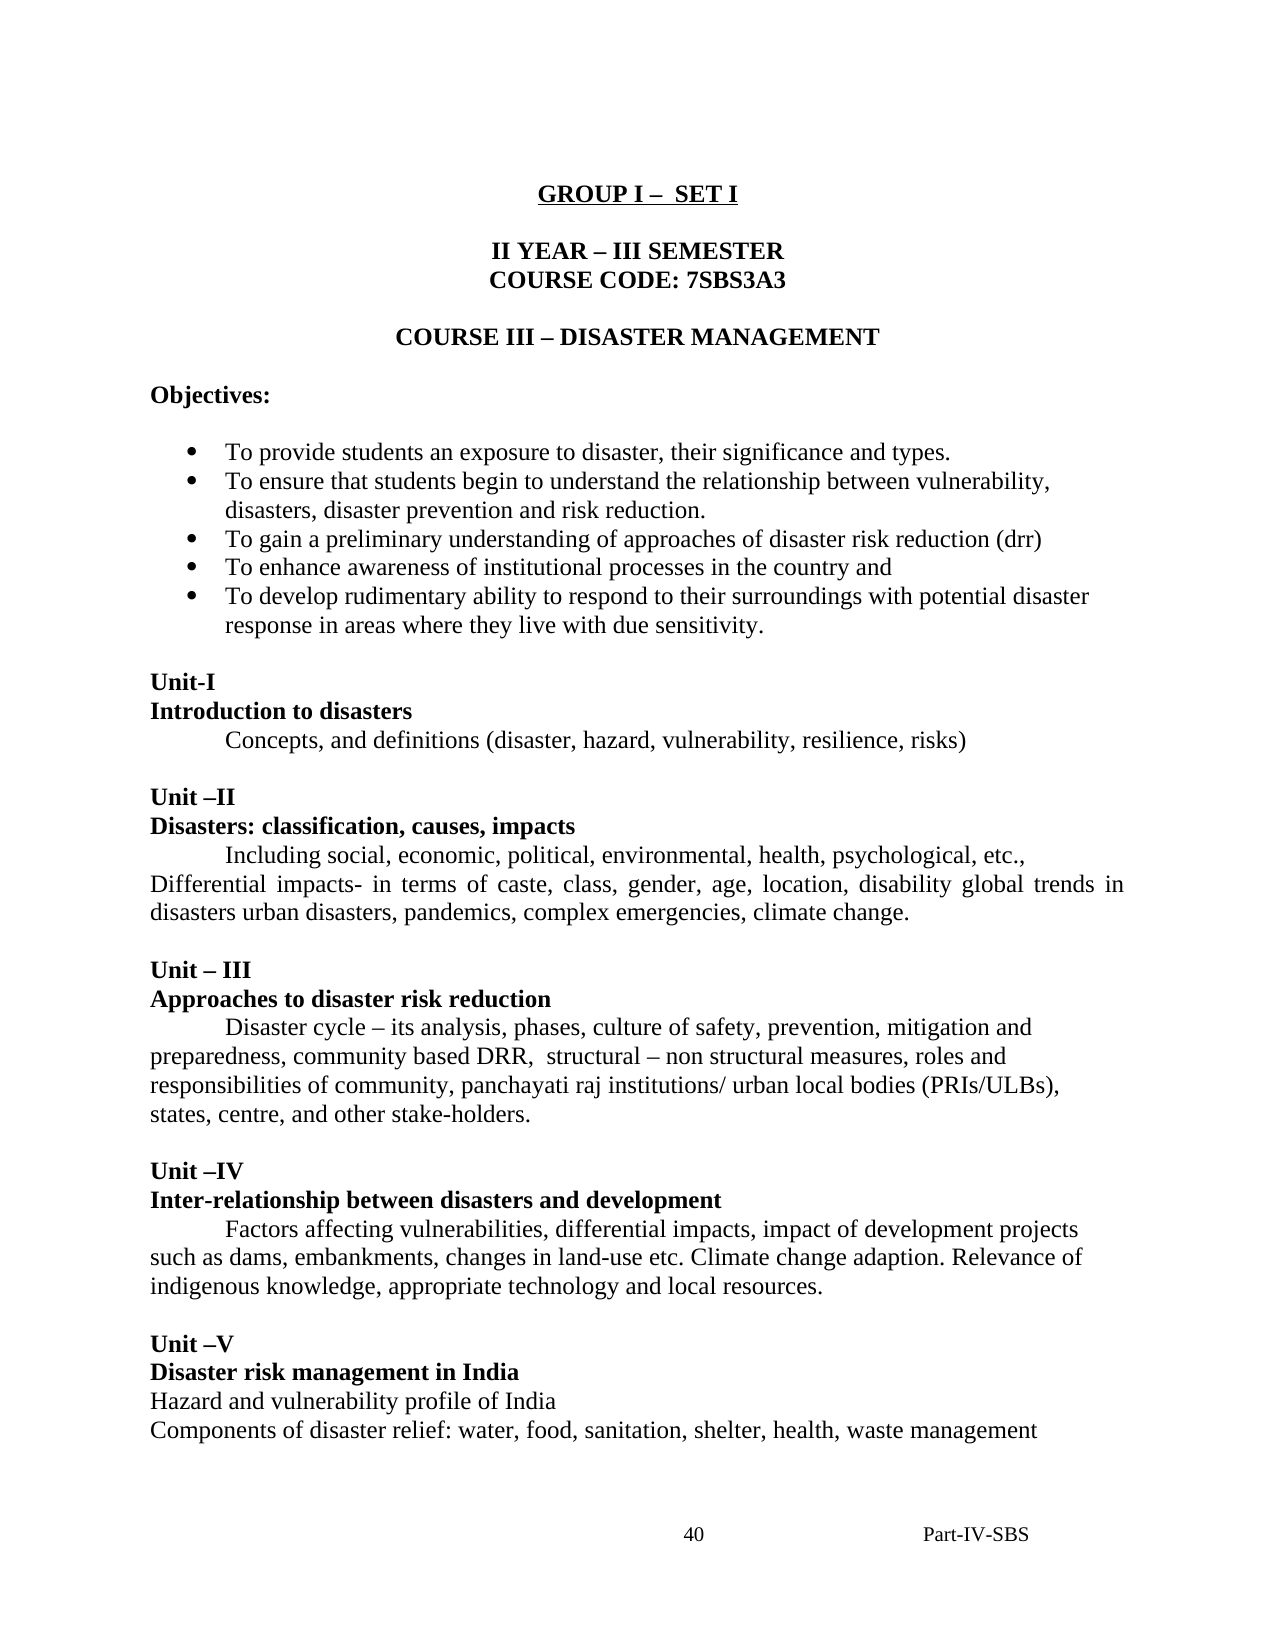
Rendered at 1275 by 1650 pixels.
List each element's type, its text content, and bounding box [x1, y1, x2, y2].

text Unit –V [150, 1329, 1125, 1357]
text Introduction to disasters [150, 696, 1125, 725]
text Unit –IV [150, 1156, 1125, 1185]
text Unit-I [150, 667, 1125, 696]
text Disasters: classification, causes, impacts [150, 811, 1125, 840]
text Factors affecting vulnerabilities, differential impacts, impact of development projects such as dams, embankments, changes in land-use etc. Climate change adaption. Relevance of indigenous knowledge, appropriate technology and local resources. [150, 1214, 1125, 1300]
text Disaster risk management in India [150, 1357, 1125, 1386]
text Objectives: [150, 380, 1125, 409]
text II YEAR – III SEMESTER [150, 236, 1125, 265]
text Disaster cycle – its analysis, phases, culture of safety, prevention, mitigation and preparedness, community based DRR, structural – non structural measures, roles and responsibilities of community, panchayati raj institutions/ urban local bodies (PRIs/ULBs), states, centre, and other stake-holders. [150, 1012, 1125, 1127]
text Differential impacts- in terms of caste, class, gender, age, location, disability global trends in disasters urban disasters, pandemics, complex emergencies, climate change. [150, 869, 1125, 926]
list To develop rudimentary ability to respond to their surroundings with potential disaster response in areas where they live with due sensitivity. [187, 581, 1125, 639]
list To provide students an exposure to disaster, their significance and types. [187, 437, 1125, 466]
text Including social, economic, political, environmental, health, psychological, etc., [150, 840, 1125, 869]
text GROUP I – SET I [150, 179, 1125, 207]
text Inter-relationship between disasters and development [150, 1185, 1125, 1214]
text Components of disaster relief: water, food, sanitation, shelter, health, waste management [150, 1415, 1125, 1444]
text COURSE CODE: 7SBS3A3 [150, 265, 1125, 294]
text Approaches to disaster risk reduction [150, 984, 1125, 1012]
text Concepts, and definitions (disaster, hazard, vulnerability, resilience, risks) [150, 725, 1125, 754]
list To gain a preliminary understanding of approaches of disaster risk reduction (drr) [187, 524, 1125, 552]
text Unit – III [150, 955, 1125, 984]
list To enhance awareness of institutional processes in the country and [187, 552, 1125, 581]
text Unit –II [150, 782, 1125, 811]
list To ensure that students begin to understand the relationship between vulnerability, disasters, disaster prevention and risk reduction. [187, 466, 1125, 524]
text COURSE III – DISASTER MANAGEMENT [150, 322, 1125, 351]
text Hazard and vulnerability profile of India [150, 1386, 1125, 1415]
